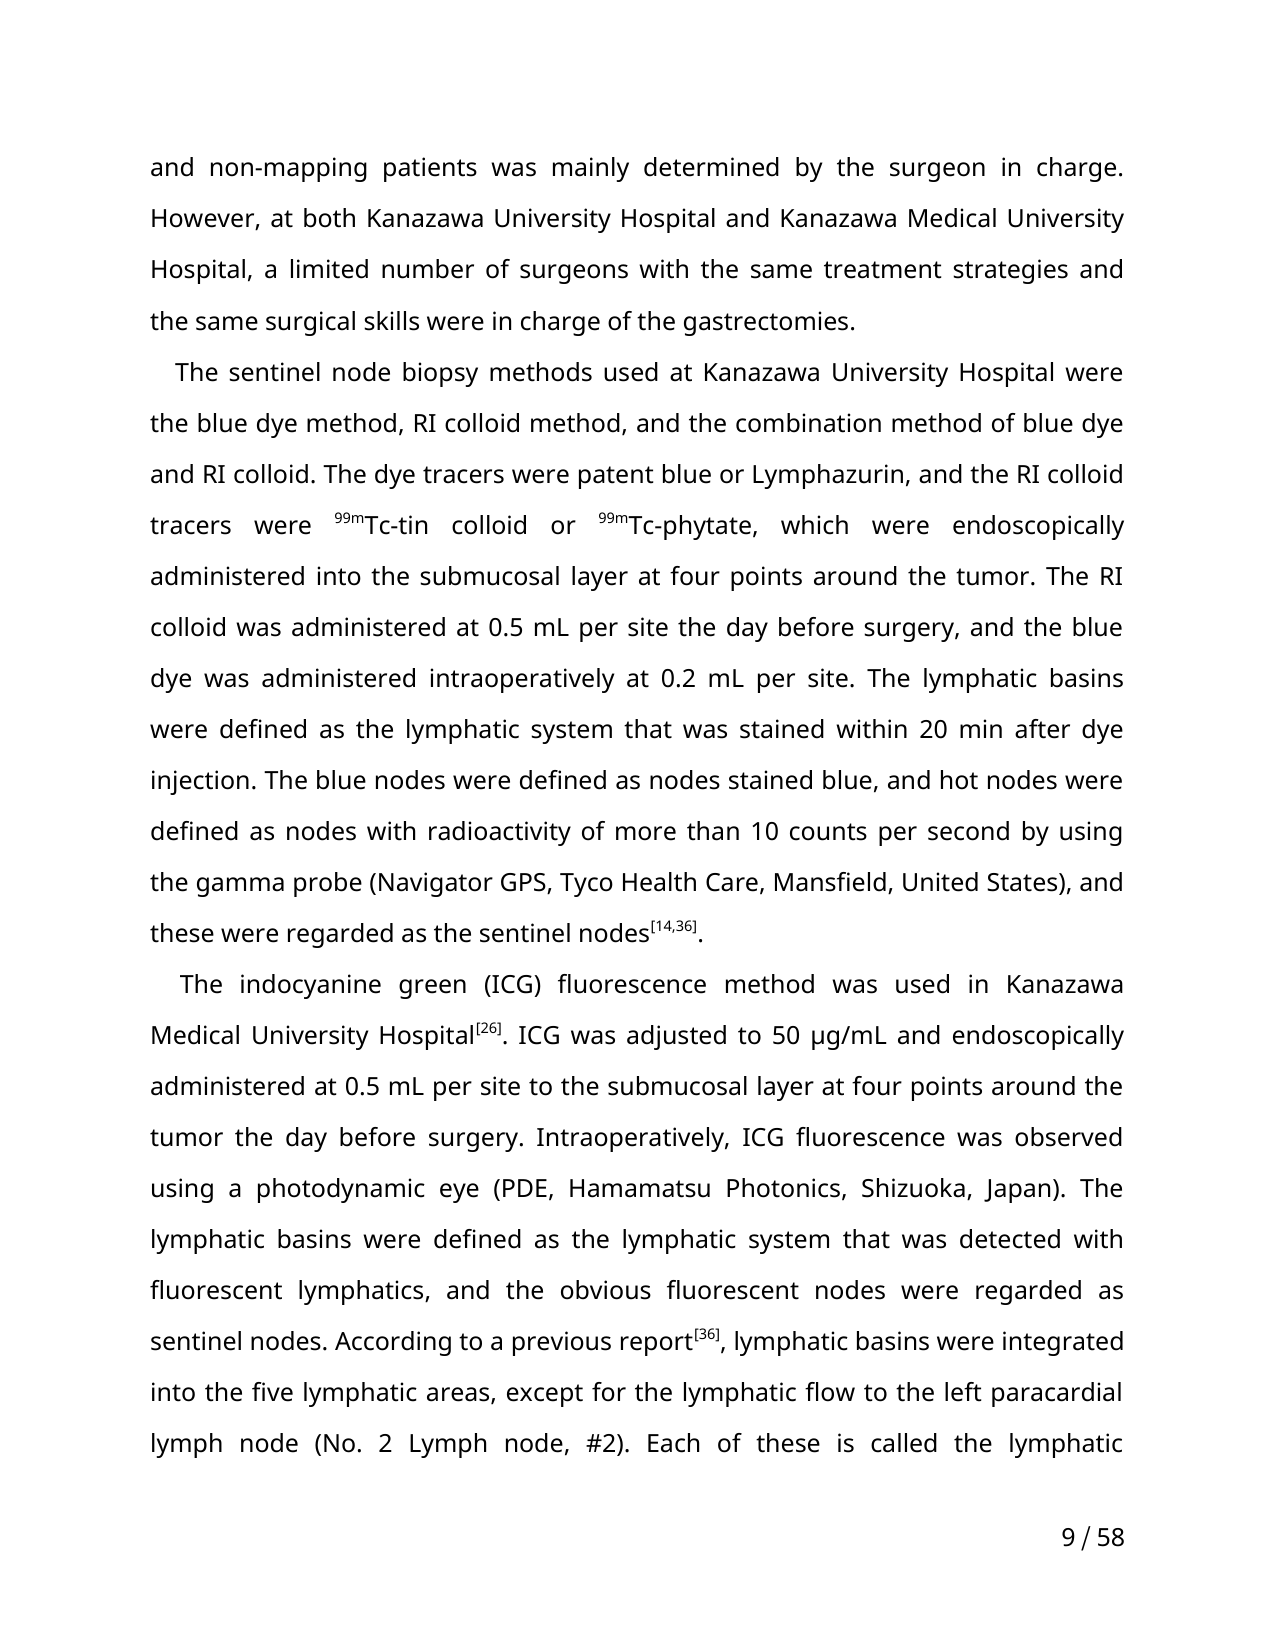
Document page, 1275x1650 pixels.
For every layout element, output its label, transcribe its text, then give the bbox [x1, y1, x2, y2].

text The sentinel node biopsy methods used at Kanazawa University Hospital were the blue dye method, RI colloid method, and the combination method of blue dye and RI colloid. The dye tracers were patent blue or Lymphazurin, and the RI colloid tracers were 99mTc-tin colloid or 99mTc-phytate, which were endoscopically administered into the submucosal layer at four points around the tumor. The RI colloid was administered at 0.5 mL per site the day before surgery, and the blue dye was administered intraoperatively at 0.2 mL per site. The lymphatic basins were defined as the lymphatic system that was stained within 20 min after dye injection. The blue nodes were defined as nodes stained blue, and hot nodes were defined as nodes with radioactivity of more than 10 counts per second by using the gamma probe (Navigator GPS, Tyco Health Care, Mansfield, United States), and these were regarded as the sentinel nodes[14,36]. [150, 354, 1125, 950]
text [150, 150, 1125, 337]
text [150, 967, 1125, 1460]
